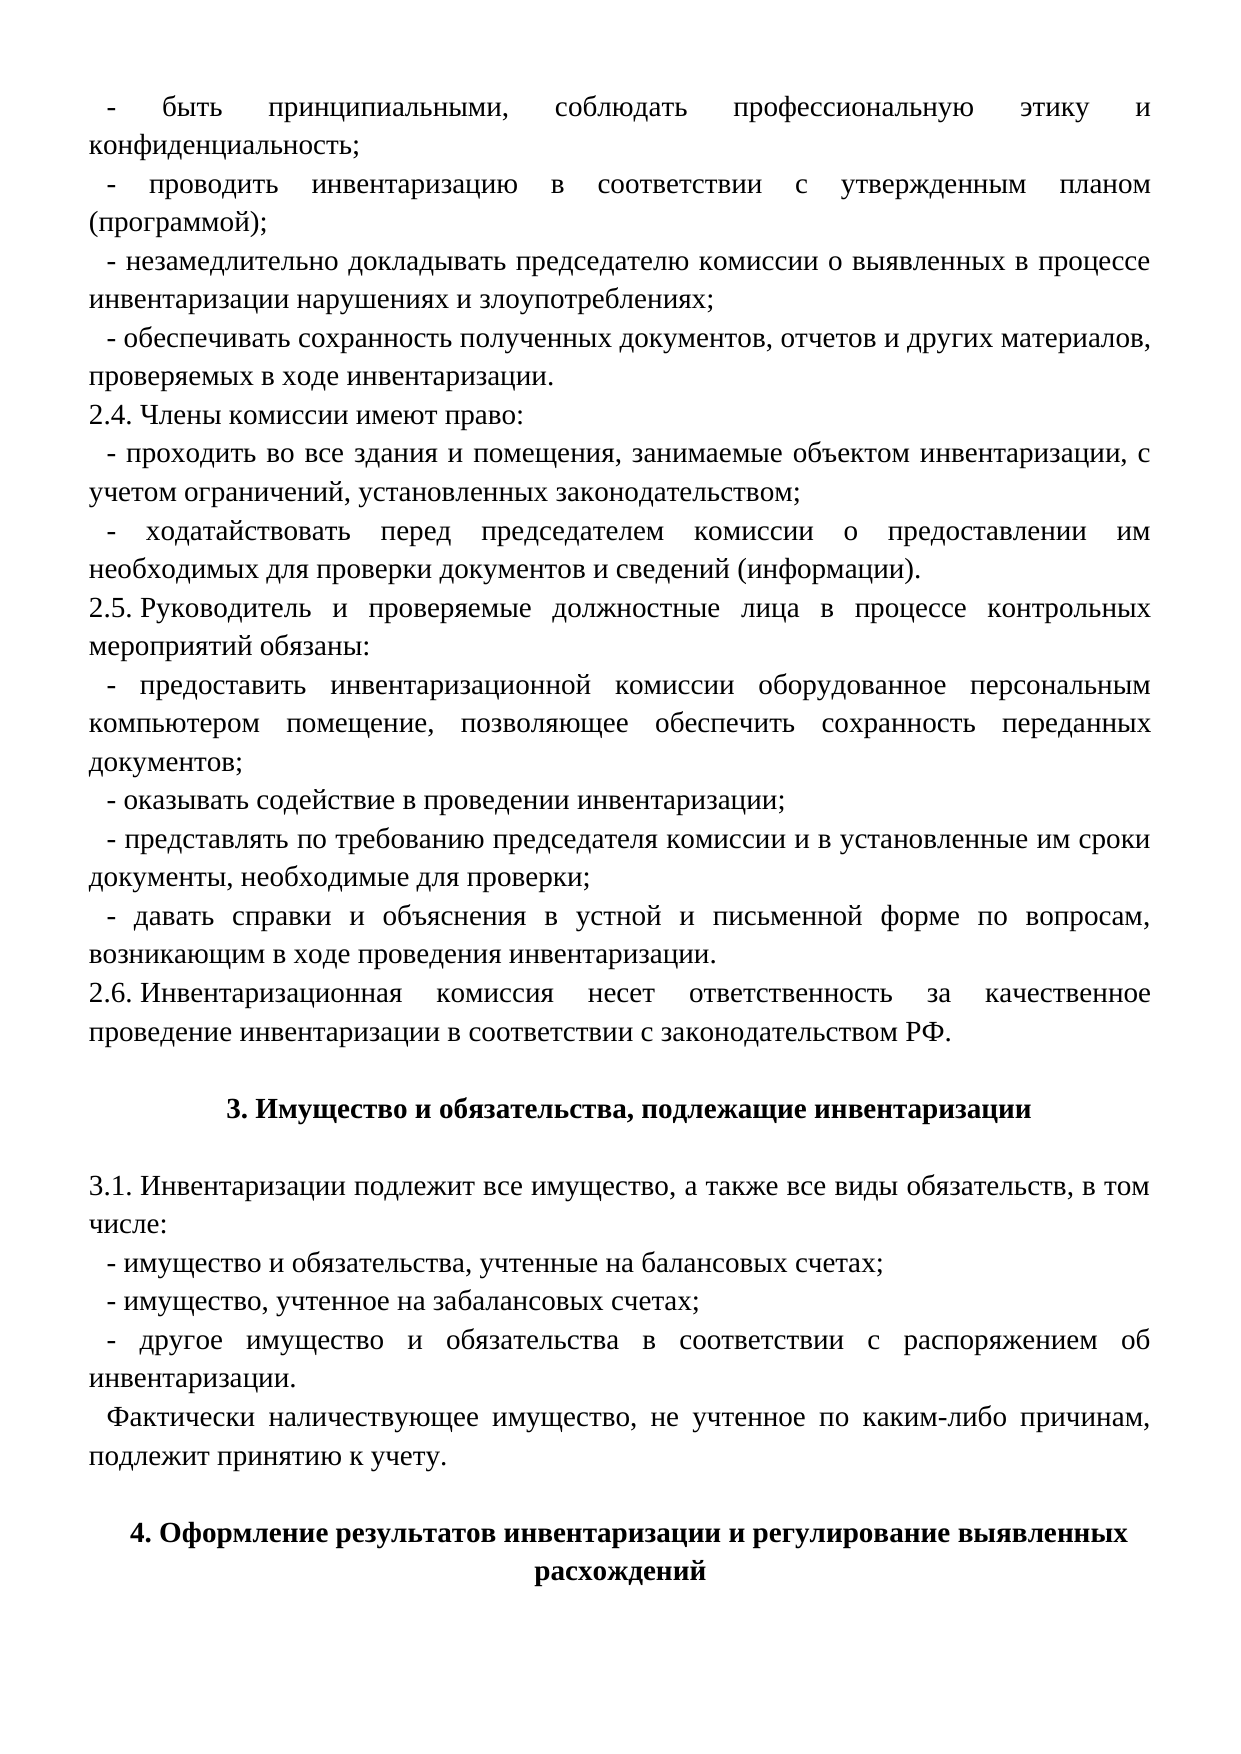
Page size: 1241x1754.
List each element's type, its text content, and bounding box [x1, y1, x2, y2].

subtitle Имущество и обязательства, подлежащие инвентаризации [89, 1091, 1152, 1124]
subtitle Инвентаризации подлежит все имущество, а также все виды обязательств, в том числе: [89, 1168, 1152, 1240]
text - быть принципиальными, соблюдать профессиональную этику и конфиденциальность; [89, 89, 1152, 161]
text - другое имущество и обязательства в соответствии с распоряжением об инвентаризации. [89, 1322, 1152, 1394]
text - оказывать содействие в проведении инвентаризации; [89, 782, 1152, 816]
text - проходить во все здания и помещения, занимаемые объектом инвентаризации, с учетом ограничений, установленных законодательством; [89, 436, 1152, 508]
text Фактически наличествующее имущество, не учтенное по каким-либо причинам, подлежит принятию к учету. [89, 1399, 1152, 1471]
text - предоставить инвентаризационной комиссии оборудованное персональным компьютером помещение, позволяющее обеспечить сохранность переданных документов; [89, 667, 1152, 777]
text - обеспечивать сохранность полученных документов, отчетов и других материалов, проверяемых в ходе инвентаризации. [89, 320, 1152, 392]
text - представлять по требованию председателя комиссии и в установленные им сроки документы, необходимые для проверки; [89, 821, 1152, 893]
text - давать справки и объяснения в устной и письменной форме по вопросам, возникающим в ходе проведения инвентаризации. [89, 898, 1152, 970]
text - незамедлительно докладывать председателю комиссии о выявленных в процессе инвентаризации нарушениях и злоупотреблениях; [89, 243, 1152, 315]
text - ходатайствовать перед председателем комиссии о предоставлении им необходимых для проверки документов и сведений (информации). [89, 513, 1152, 585]
subtitle Инвентаризационная комиссия несет ответственность за качественное проведение инвентаризации в соответствии с законодательством РФ. [89, 975, 1152, 1047]
text - имущество и обязательства, учтенные на балансовых счетах; [89, 1245, 1152, 1278]
subtitle Руководитель и проверяемые должностные лица в процессе контрольных мероприятий обязаны: [89, 590, 1152, 662]
text - имущество, учтенное на забалансовых счетах; [89, 1283, 1152, 1317]
text - проводить инвентаризацию в соответствии с утвержденным планом (программой); [89, 166, 1152, 238]
subtitle Оформление результатов инвентаризации и регулирование выявленных расхождений [89, 1515, 1152, 1587]
subtitle Члены комиссии имеют право: [89, 397, 1152, 431]
